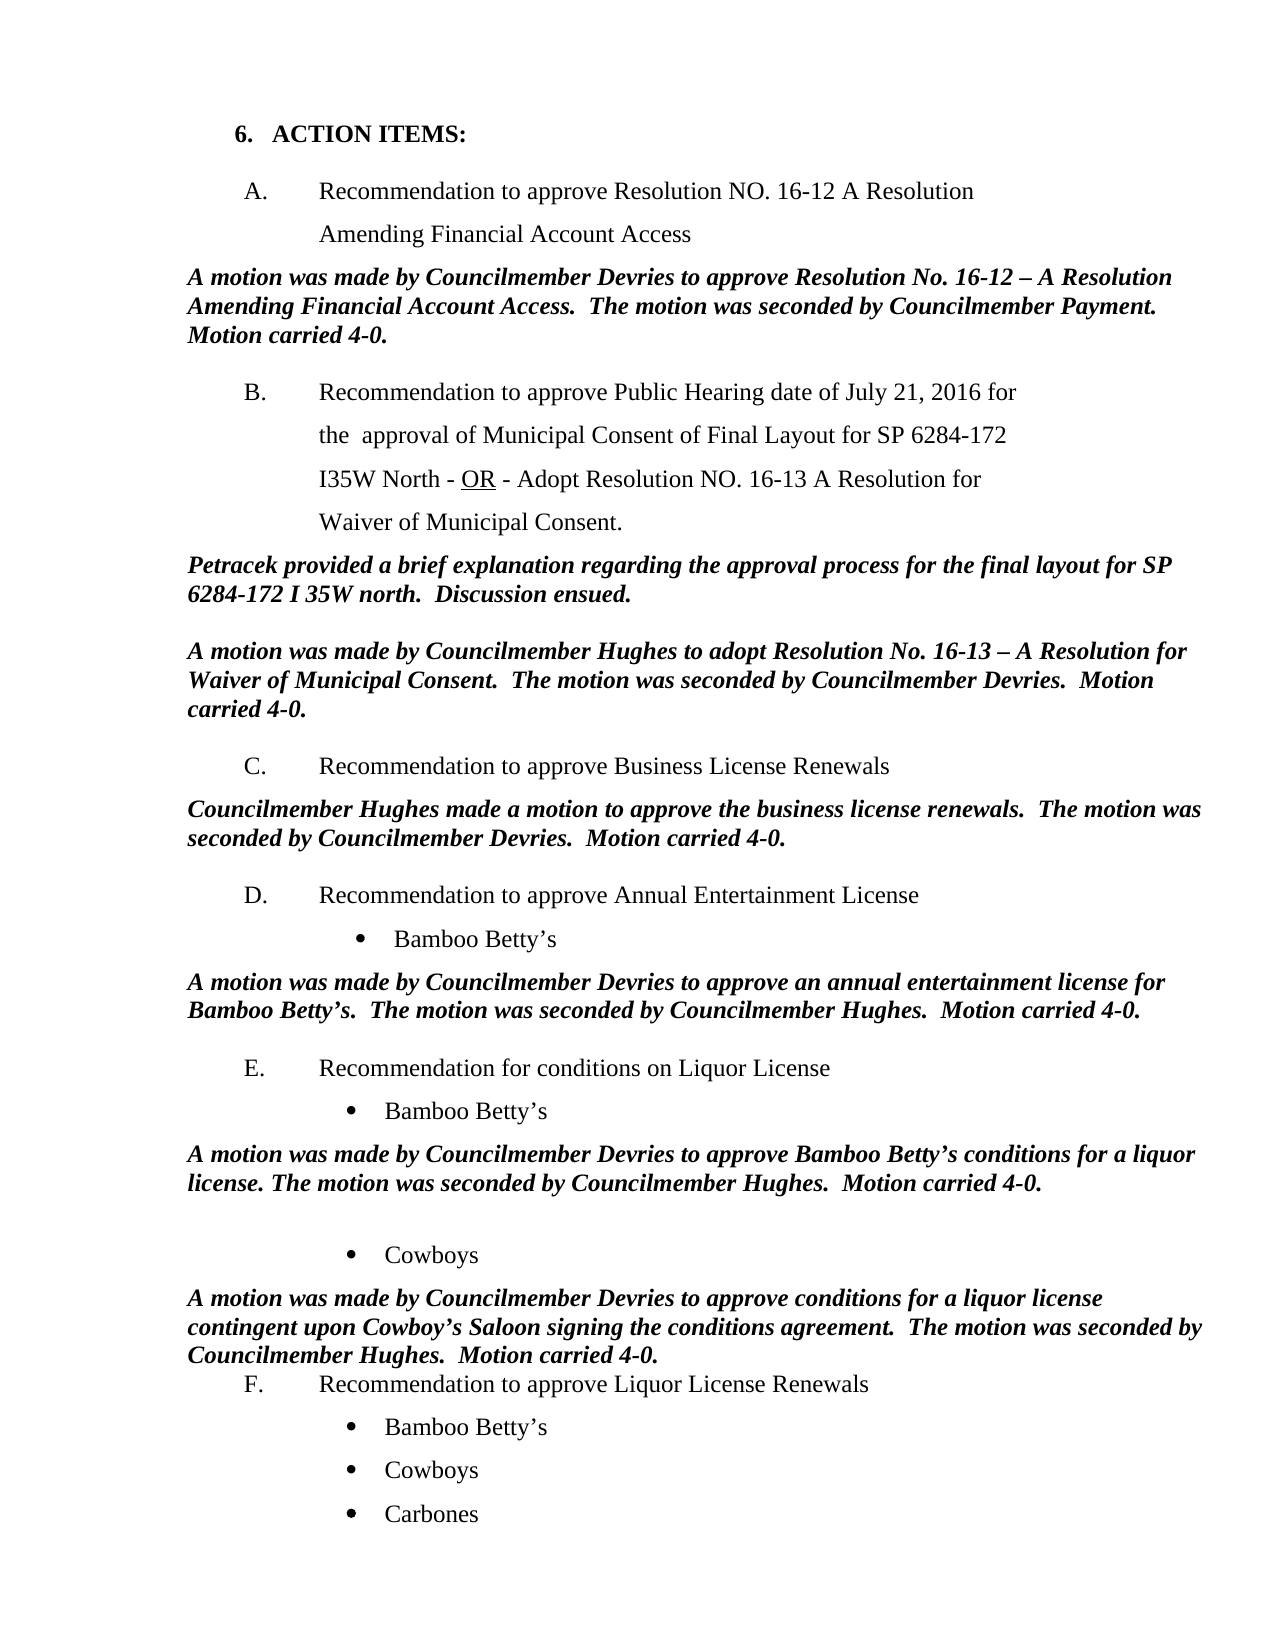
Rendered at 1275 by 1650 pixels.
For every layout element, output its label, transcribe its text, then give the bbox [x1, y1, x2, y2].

text A motion was made by Councilmember Hughes to adopt Resolution No. 16-13 – A Resolution for Waiver of Municipal Consent. The motion was seconded by Councilmember Devries. Motion carried 4-0. [187, 636, 1209, 722]
list Bamboo Betty’s [347, 1412, 1209, 1441]
list Bamboo Betty’s [347, 1096, 1209, 1125]
text A motion was made by Councilmember Devries to approve conditions for a liquor license contingent upon Cowboy’s Saloon signing the conditions agreement. The motion was seconded by Councilmember Hughes. Motion carried 4-0. [187, 1283, 1209, 1369]
list Recommendation to approve Public Hearing date of July 21, 2016 for the approval of Municipal Consent of Final Layout for SP 6284-172 I35W North - OR - Adopt Resolution NO. 16-13 A Resolution for Waiver of Municipal Consent. [244, 377, 1209, 536]
list Recommendation to approve Liquor License Renewals [244, 1369, 1209, 1398]
list Action ItemS: [234, 119, 1087, 147]
list Carbones [347, 1499, 1209, 1527]
list Recommendation for conditions on Liquor License [244, 1053, 1209, 1082]
text Petracek provided a brief explanation regarding the approval process for the final layout for SP 6284-172 I 35W north. Discussion ensued. [187, 550, 1209, 607]
list Recommendation to approve Business License Renewals [244, 751, 1209, 780]
text A motion was made by Councilmember Devries to approve an annual entertainment license for Bamboo Betty’s. The motion was seconded by Councilmember Hughes. Motion carried 4-0. [187, 967, 1209, 1024]
text A motion was made by Councilmember Devries to approve Bamboo Betty’s conditions for a liquor license. The motion was seconded by Councilmember Hughes. Motion carried 4-0. [187, 1139, 1209, 1197]
text Councilmember Hughes made a motion to approve the business license renewals. The motion was seconded by Councilmember Devries. Motion carried 4-0. [187, 794, 1209, 852]
list Recommendation to approve Resolution NO. 16-12 A Resolution Amending Financial Account Access [244, 176, 1209, 248]
list Bamboo Betty’s [356, 924, 1209, 952]
list Cowboys [347, 1240, 1209, 1269]
text A motion was made by Councilmember Devries to approve Resolution No. 16-12 – A Resolution Amending Financial Account Access. The motion was seconded by Councilmember Payment. Motion carried 4-0. [187, 262, 1209, 349]
list Recommendation to approve Annual Entertainment License [244, 881, 1209, 909]
list Cowboys [347, 1456, 1209, 1484]
